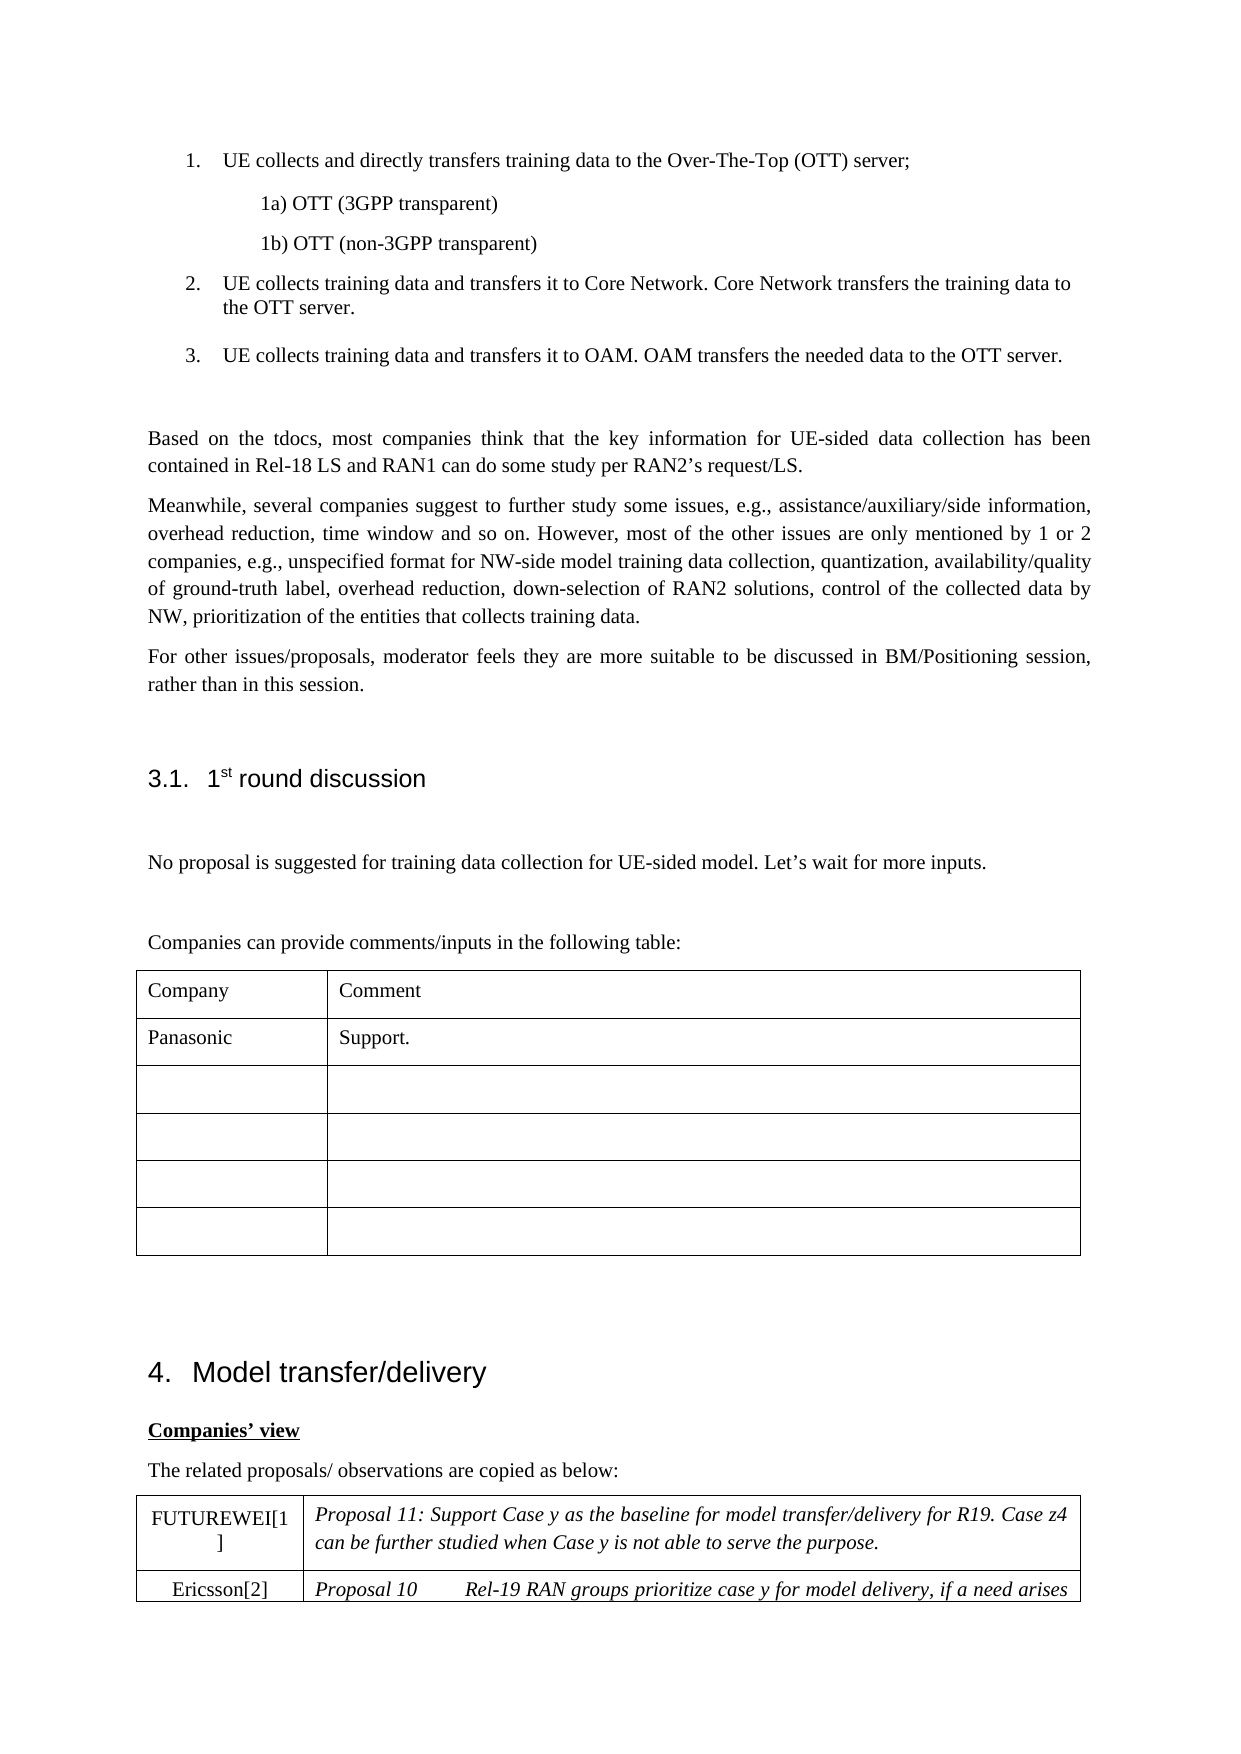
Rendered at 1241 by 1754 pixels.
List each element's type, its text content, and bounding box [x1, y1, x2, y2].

text For other issues/proposals, moderator feels they are more suitable to be discussed in BM/Positioning session, rather than in this session. [148, 644, 1093, 696]
table_cell [328, 1114, 1080, 1160]
table_cell [328, 1066, 1080, 1112]
text Meanwhile, several companies suggest to further study some issues, e.g., assistance/auxiliary/side information, overhead reduction, time window and so on. However, most of the other issues are only mentioned by 1 or 2 companies, e.g., unspecified format for NW-side model training data collection, quantization, availability/quality of ground-truth label, overhead reduction, down-selection of RAN2 solutions, control of the collected data by NW, prioritization of the entities that collects training data. [148, 493, 1093, 628]
table_cell [137, 1208, 327, 1254]
text 1a) OTT (3GPP transparent) [260, 190, 1093, 214]
table_cell Panasonic [137, 1019, 327, 1065]
table_cell [137, 1114, 327, 1160]
subtitle Companies’ view [148, 1418, 1093, 1442]
list UE collects and directly transfers training data to the Over-The-Top (OTT) server; [185, 148, 1093, 172]
text Companies can provide comments/inputs in the following table: [148, 930, 1093, 954]
text The related proposals/ observations are copied as below: [148, 1458, 1093, 1482]
list UE collects training data and transfers it to Core Network. Core Network transfers the training data to the OTT server. [185, 271, 1093, 343]
table_cell [137, 1066, 327, 1112]
table_header Proposal 11: Support Case y as the baseline for model transfer/delivery for R19. Case z4 can be further studied when Case y is not able to serve the purpose. [304, 1496, 1080, 1570]
table_header FUTUREWEI[1] [137, 1496, 303, 1570]
table_cell Ericsson[2] [137, 1571, 303, 1601]
subtitle 1st round discussion [148, 764, 1093, 793]
table_cell [328, 1208, 1080, 1254]
text Based on the tdocs, most companies think that the key information for UE-sided data collection has been contained in Rel-18 LS and RAN1 can do some study per RAN2’s request/LS. [148, 426, 1093, 477]
table_cell [328, 1161, 1080, 1207]
subtitle Model transfer/delivery [148, 1354, 1093, 1388]
table_cell [137, 1161, 327, 1207]
text 1b) OTT (non-3GPP transparent) [260, 231, 1093, 254]
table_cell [304, 1571, 1080, 1601]
text No proposal is suggested for training data collection for UE-sided model. Let’s wait for more inputs. [148, 850, 1093, 874]
list UE collects training data and transfers it to OAM. OAM transfers the needed data to the OTT server. [185, 343, 1093, 367]
table_header Comment [328, 971, 1080, 1018]
table_header Company [137, 971, 327, 1018]
table_cell Support. [328, 1019, 1080, 1065]
